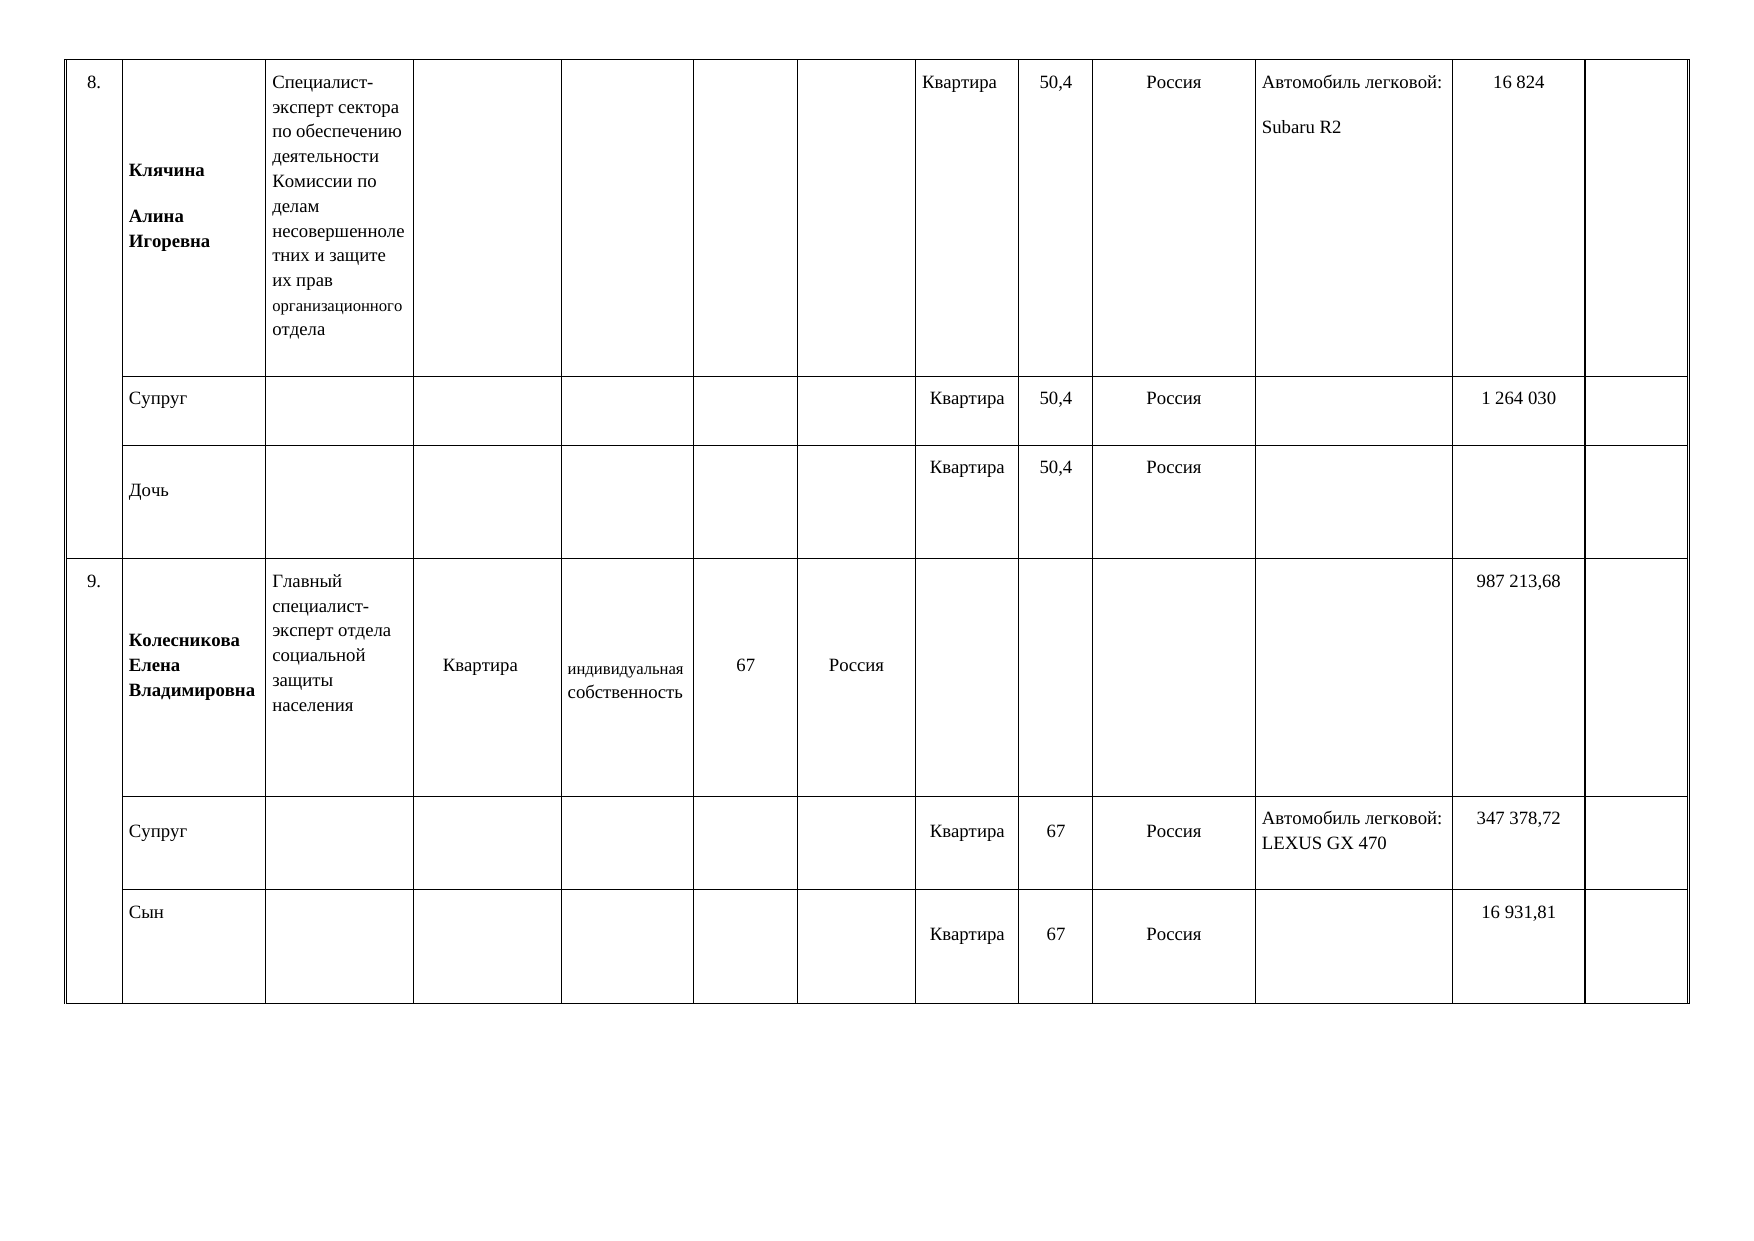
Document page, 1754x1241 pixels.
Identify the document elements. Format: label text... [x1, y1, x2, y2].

table_cell [694, 377, 797, 444]
table_cell Россия [798, 559, 915, 796]
table_cell [266, 446, 413, 558]
table_cell [266, 377, 413, 444]
table_cell Специалист-эксперт сектора по обеспечению деятельности Комиссии по делам несовершеннолетних и защите их прав организационного отдела [266, 60, 413, 376]
table_cell [266, 797, 413, 889]
table_cell Квартира [916, 797, 1018, 889]
table_cell Клячина Алина Игоревна [123, 60, 265, 376]
table_cell Россия [1093, 797, 1255, 889]
table_cell [1586, 377, 1687, 444]
table_cell [1586, 60, 1687, 376]
table_cell [694, 890, 797, 1003]
table_cell Квартира [916, 446, 1018, 558]
table_cell Супруг [123, 377, 265, 444]
table_cell [1586, 797, 1687, 889]
table_cell 50,4 [1019, 60, 1092, 376]
table_cell [1586, 559, 1687, 796]
table_cell 50,4 [1019, 377, 1092, 444]
table_cell Квартира [916, 890, 1018, 1003]
table_cell Главный специалист-эксперт отдела социальной защиты населения [266, 559, 413, 796]
table_cell [1256, 446, 1452, 558]
table_cell [414, 797, 561, 889]
table_cell Россия [1093, 890, 1255, 1003]
table_cell 67 [1019, 797, 1092, 889]
table_cell [694, 60, 797, 376]
table_cell [414, 890, 561, 1003]
table_cell [798, 890, 915, 1003]
table_cell [562, 890, 693, 1003]
table_cell [562, 446, 693, 558]
table_cell 987 213,68 [1453, 559, 1584, 796]
table_cell 67 [1019, 890, 1092, 1003]
table_cell 16 931,81 [1453, 890, 1584, 1003]
table_cell Сын [123, 890, 265, 1003]
table_cell Автомобиль легковой: LEXUS GX 470 [1256, 797, 1452, 889]
table_cell 347 378,72 [1453, 797, 1584, 889]
table_cell 16 824 [1453, 60, 1584, 376]
table_cell Автомобиль легковой: Subaru R2 [1256, 60, 1452, 376]
table_cell [414, 377, 561, 444]
table_cell [916, 559, 1018, 796]
table_cell [414, 60, 561, 376]
table_cell 9. [67, 559, 122, 1003]
table_cell [798, 446, 915, 558]
table_cell [1586, 890, 1687, 1003]
table_cell [1586, 446, 1687, 558]
table_cell индивидуальная собственность [562, 559, 693, 796]
table_cell [1256, 559, 1452, 796]
table_cell [1453, 446, 1584, 558]
table_cell [562, 377, 693, 444]
table_cell 50,4 [1019, 446, 1092, 558]
table_cell [694, 797, 797, 889]
table_cell [798, 377, 915, 444]
table_cell Колесникова Елена Владимировна [123, 559, 265, 796]
table_cell Квартира [916, 377, 1018, 444]
table_cell [1093, 559, 1255, 796]
table_cell [1256, 890, 1452, 1003]
table_cell 67 [694, 559, 797, 796]
table_cell Квартира [916, 60, 1018, 376]
table_cell [798, 797, 915, 889]
table_cell [562, 60, 693, 376]
table_cell 8. [67, 60, 122, 558]
table_cell Дочь [123, 446, 265, 558]
table_cell Квартира [414, 559, 561, 796]
table_cell [414, 446, 561, 558]
table_cell [1256, 377, 1452, 444]
table_cell Супруг [123, 797, 265, 889]
table_cell [562, 797, 693, 889]
table_cell [798, 60, 915, 376]
table_cell 1 264 030 [1453, 377, 1584, 444]
table_cell [1019, 559, 1092, 796]
table_cell Россия [1093, 446, 1255, 558]
table_cell Россия [1093, 377, 1255, 444]
table_cell [694, 446, 797, 558]
table_cell Россия [1093, 60, 1255, 376]
table_cell [266, 890, 413, 1003]
